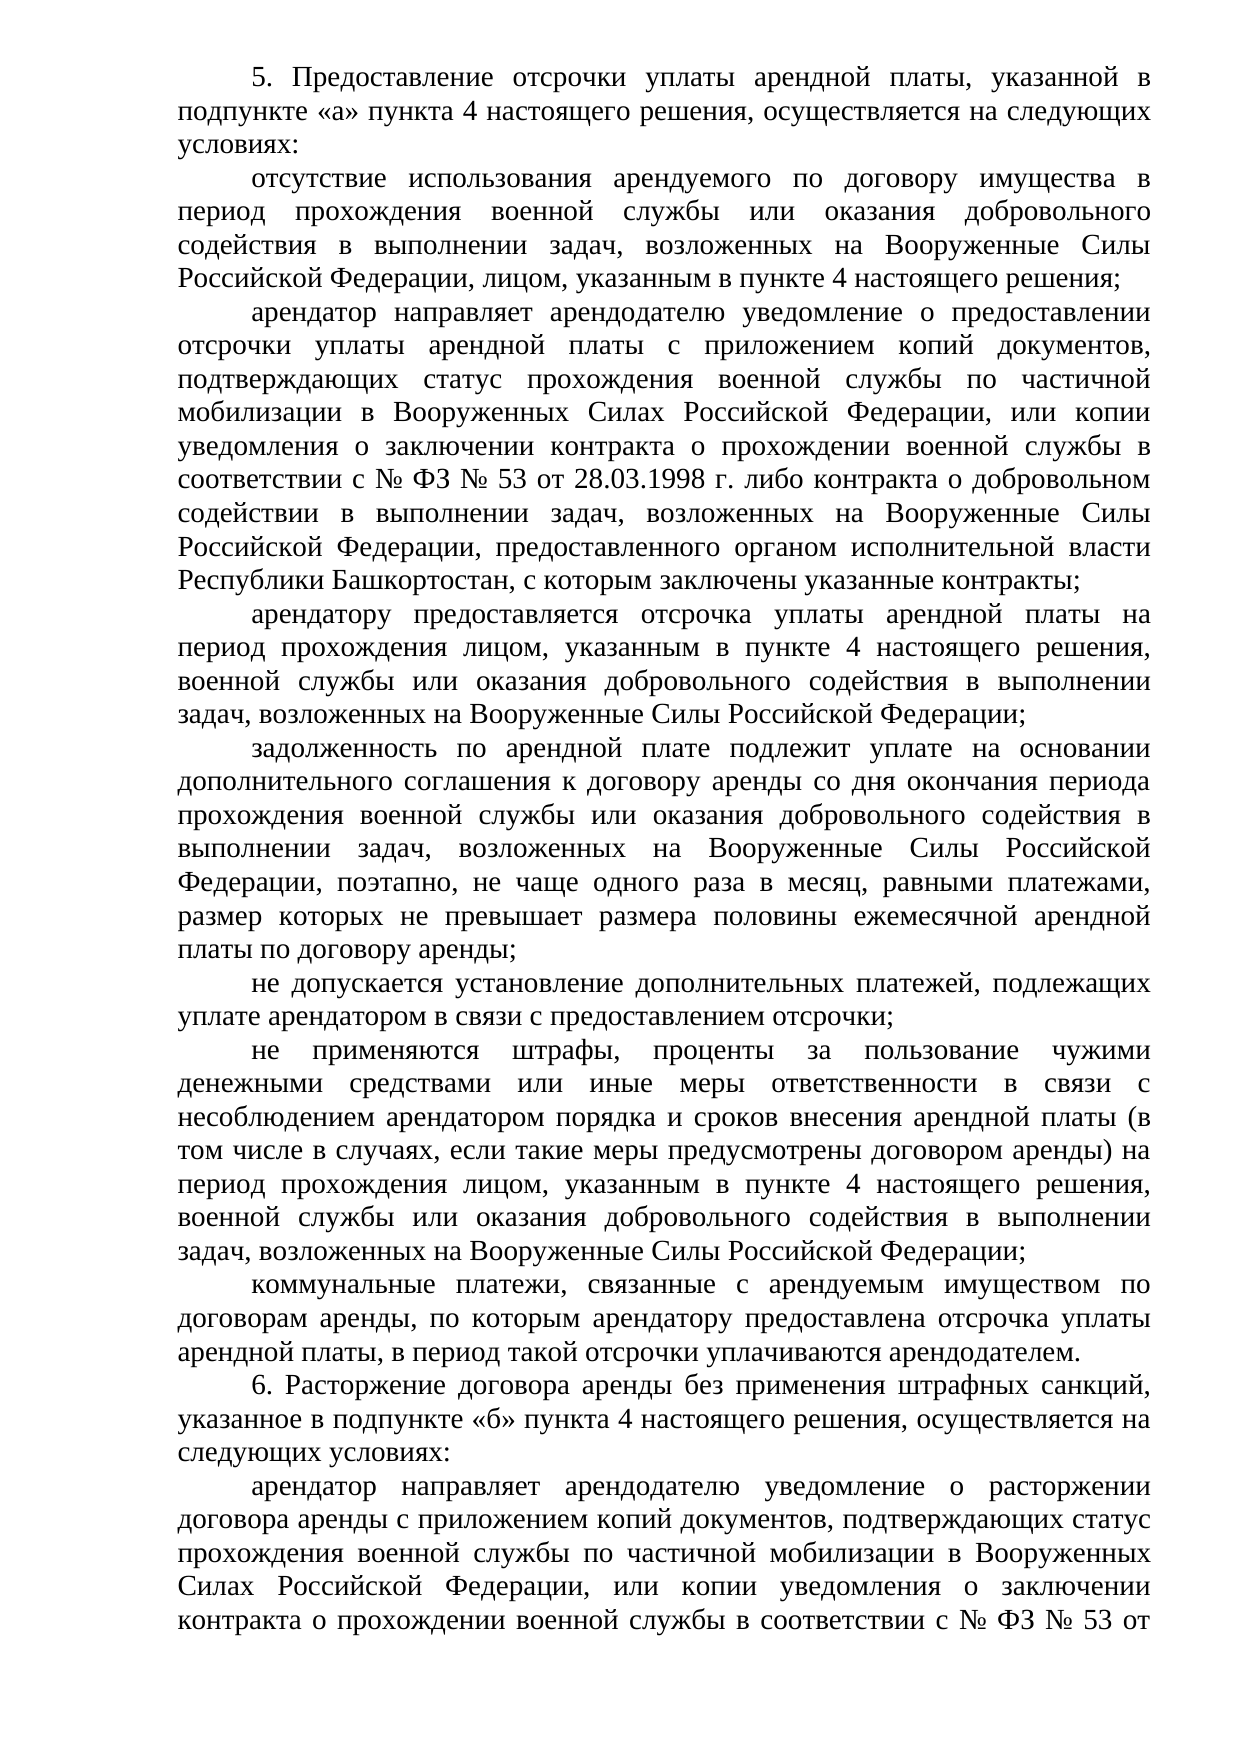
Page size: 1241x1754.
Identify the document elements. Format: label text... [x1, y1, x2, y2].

text задолженность по арендной плате подлежит уплате на основании дополнительного соглашения к договору аренды со дня окончания периода прохождения военной службы или оказания добровольного содействия в выполнении задач, возложенных на Вооруженные Силы Российской Федерации, поэтапно, не чаще одного раза в месяц, равными платежами, размер которых не превышает размера половины ежемесячной арендной платы по договору аренды; [177, 730, 1152, 965]
text не допускается установление дополнительных платежей, подлежащих уплате арендатором в связи с предоставлением отсрочки; [177, 965, 1152, 1032]
text не применяются штрафы, проценты за пользование чужими денежными средствами или иные меры ответственности в связи с несоблюдением арендатором порядка и сроков внесения арендной платы (в том числе в случаях, если такие меры предусмотрены договором аренды) на период прохождения лицом, указанным в пункте 4 настоящего решения, военной службы или оказания добровольного содействия в выполнении задач, возложенных на Вооруженные Силы Российской Федерации; [177, 1032, 1152, 1267]
text отсутствие использования арендуемого по договору имущества в период прохождения военной службы или оказания добровольного содействия в выполнении задач, возложенных на Вооруженные Силы Российской Федерации, лицом, указанным в пункте 4 настоящего решения; [177, 160, 1152, 294]
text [177, 1468, 1152, 1636]
text 6. Расторжение договора аренды без применения штрафных санкций, указанное в подпункте «б» пункта 4 настоящего решения, осуществляется на следующих условиях: [177, 1367, 1152, 1468]
text арендатор направляет арендодателю уведомление о предоставлении отсрочки уплаты арендной платы с приложением копий документов, подтверждающих статус прохождения военной службы по частичной мобилизации в Вооруженных Силах Российской Федерации, или копии уведомления о заключении контракта о прохождении военной службы в соответствии с № ФЗ № 53 от 28.03.1998 г. либо контракта о добровольном содействии в выполнении задач, возложенных на Вооруженные Силы Российской Федерации, предоставленного органом исполнительной власти Республики Башкортостан, с которым заключены указанные контракты; [177, 294, 1152, 596]
text коммунальные платежи, связанные с арендуемым имуществом по договорам аренды, по которым арендатору предоставлена отсрочка уплаты арендной платы, в период такой отсрочки уплачиваются арендодателем. [177, 1267, 1152, 1367]
text арендатору предоставляется отсрочка уплаты арендной платы на период прохождения лицом, указанным в пункте 4 настоящего решения, военной службы или оказания добровольного содействия в выполнении задач, возложенных на Вооруженные Силы Российской Федерации; [177, 596, 1152, 730]
text 5. Предоставление отсрочки уплаты арендной платы, указанной в подпункте «а» пункта 4 настоящего решения, осуществляется на следующих условиях: [177, 59, 1152, 160]
